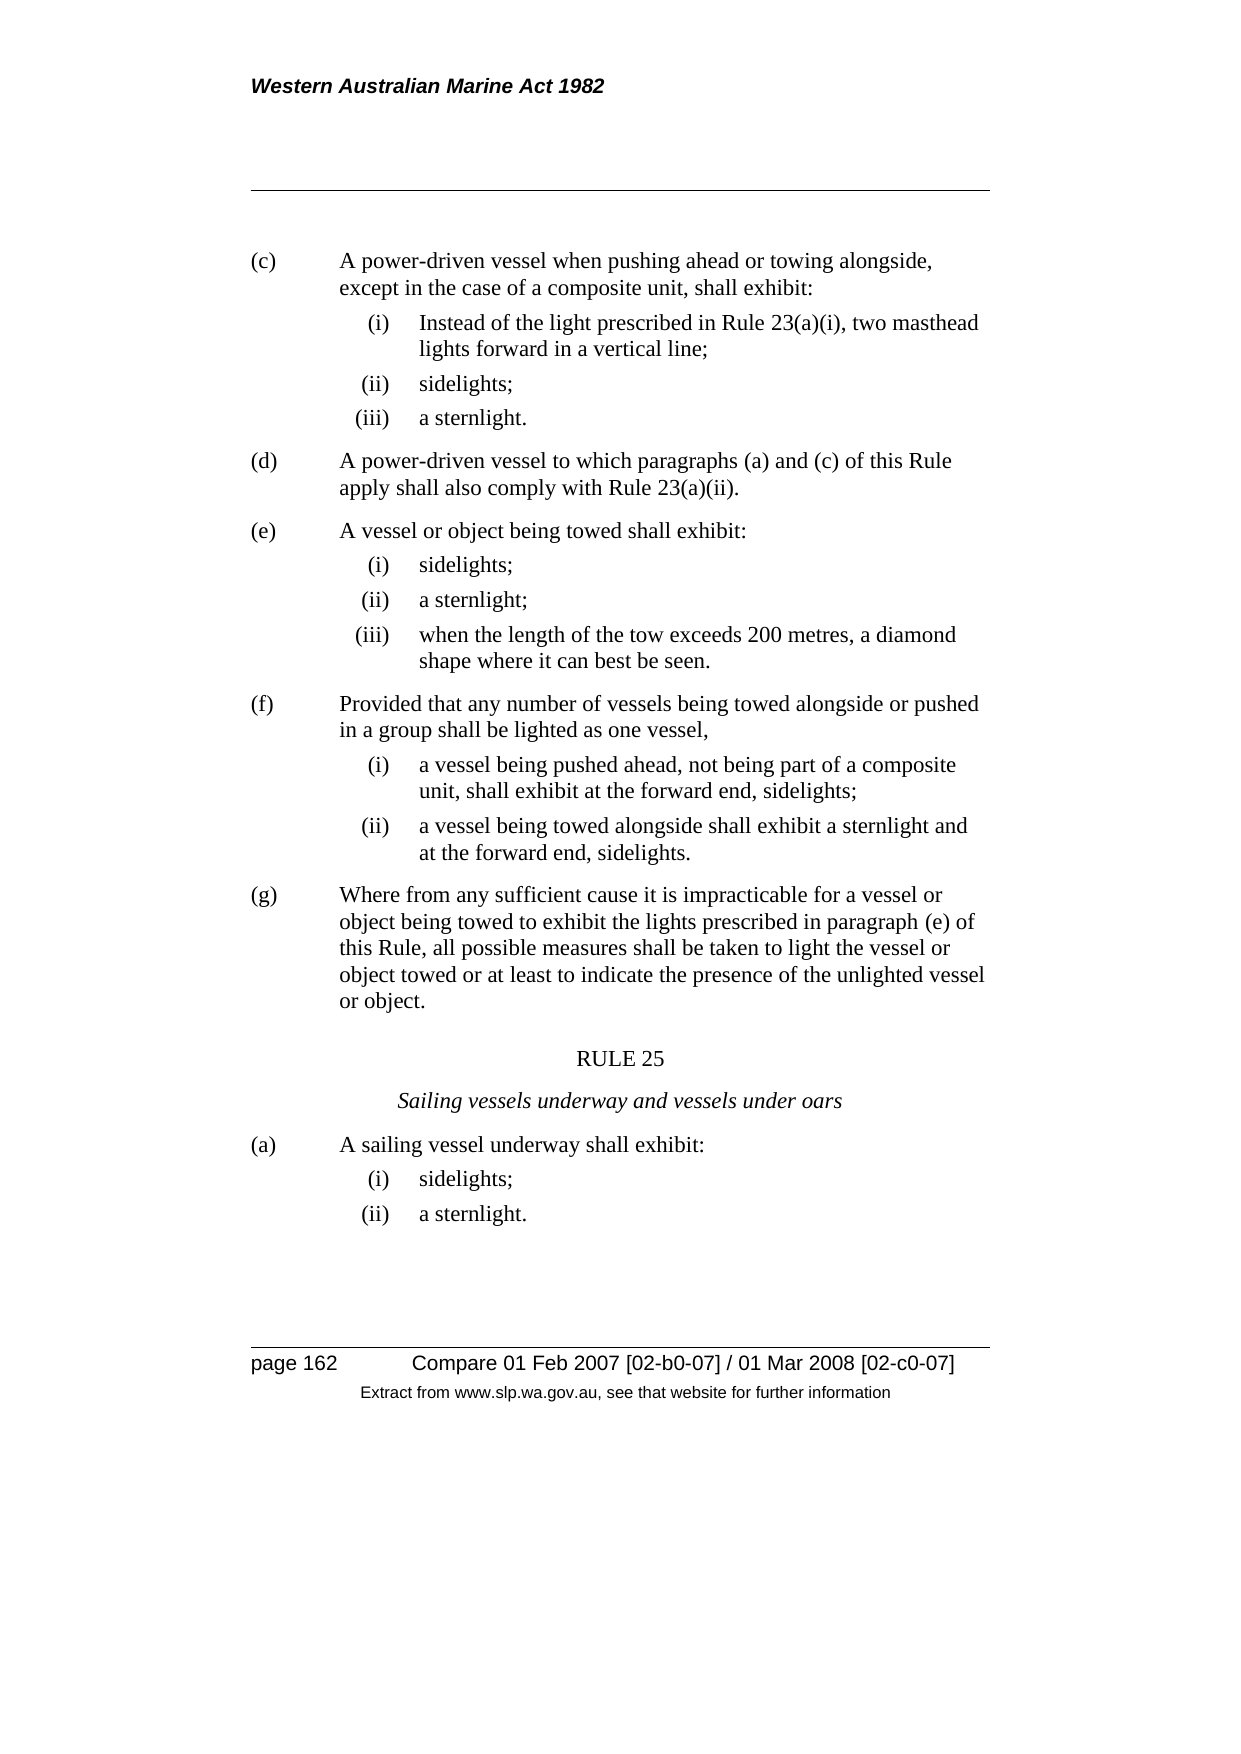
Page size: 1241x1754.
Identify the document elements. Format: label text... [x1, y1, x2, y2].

text (i) Instead of the light prescribed in Rule 23(a)(i), two masthead lights forward in a vertical line; [251, 308, 990, 361]
text (a) A sailing vessel underway shall exhibit: [251, 1131, 990, 1157]
text (e) A vessel or object being towed shall exhibit: [251, 517, 990, 543]
text (iii) when the length of the tow exceeds 200 metres, a diamond shape where it can best be seen. [251, 621, 990, 673]
text (ii) a sternlight; [251, 586, 990, 612]
text (ii) a sternlight. [251, 1200, 990, 1226]
text (f) Provided that any number of vessels being towed alongside or pushed in a group shall be lighted as one vessel, [251, 690, 990, 743]
text (i) sidelights; [251, 1165, 990, 1192]
subtitle Sailing vessels underway and vessels under oars [251, 1088, 990, 1114]
text (i) a vessel being pushed ahead, not being part of a composite unit, shall exhibit at the forward end, sidelights; [251, 751, 990, 804]
text (ii) sidelights; [251, 369, 990, 396]
text (iii) a sternlight. [251, 404, 990, 431]
subtitle RULE 25 [251, 1044, 990, 1071]
text (g) Where from any sufficient cause it is impracticable for a vessel or object being towed to exhibit the lights prescribed in paragraph (e) of this Rule, all possible measures shall be taken to light the vessel or object towed or at least to indicate the presence of the unlighted vessel or object. [251, 882, 990, 1013]
text (d) A power-driven vessel to which paragraphs (a) and (c) of this Rule apply shall also comply with Rule 23(a)(ii). [251, 447, 990, 500]
text (i) sidelights; [251, 551, 990, 578]
text (ii) a vessel being towed alongside shall exhibit a sternlight and at the forward end, sidelights. [251, 812, 990, 865]
text (c) A power-driven vessel when pushing ahead or towing alongside, except in the case of a composite unit, shall exhibit: [251, 247, 990, 300]
